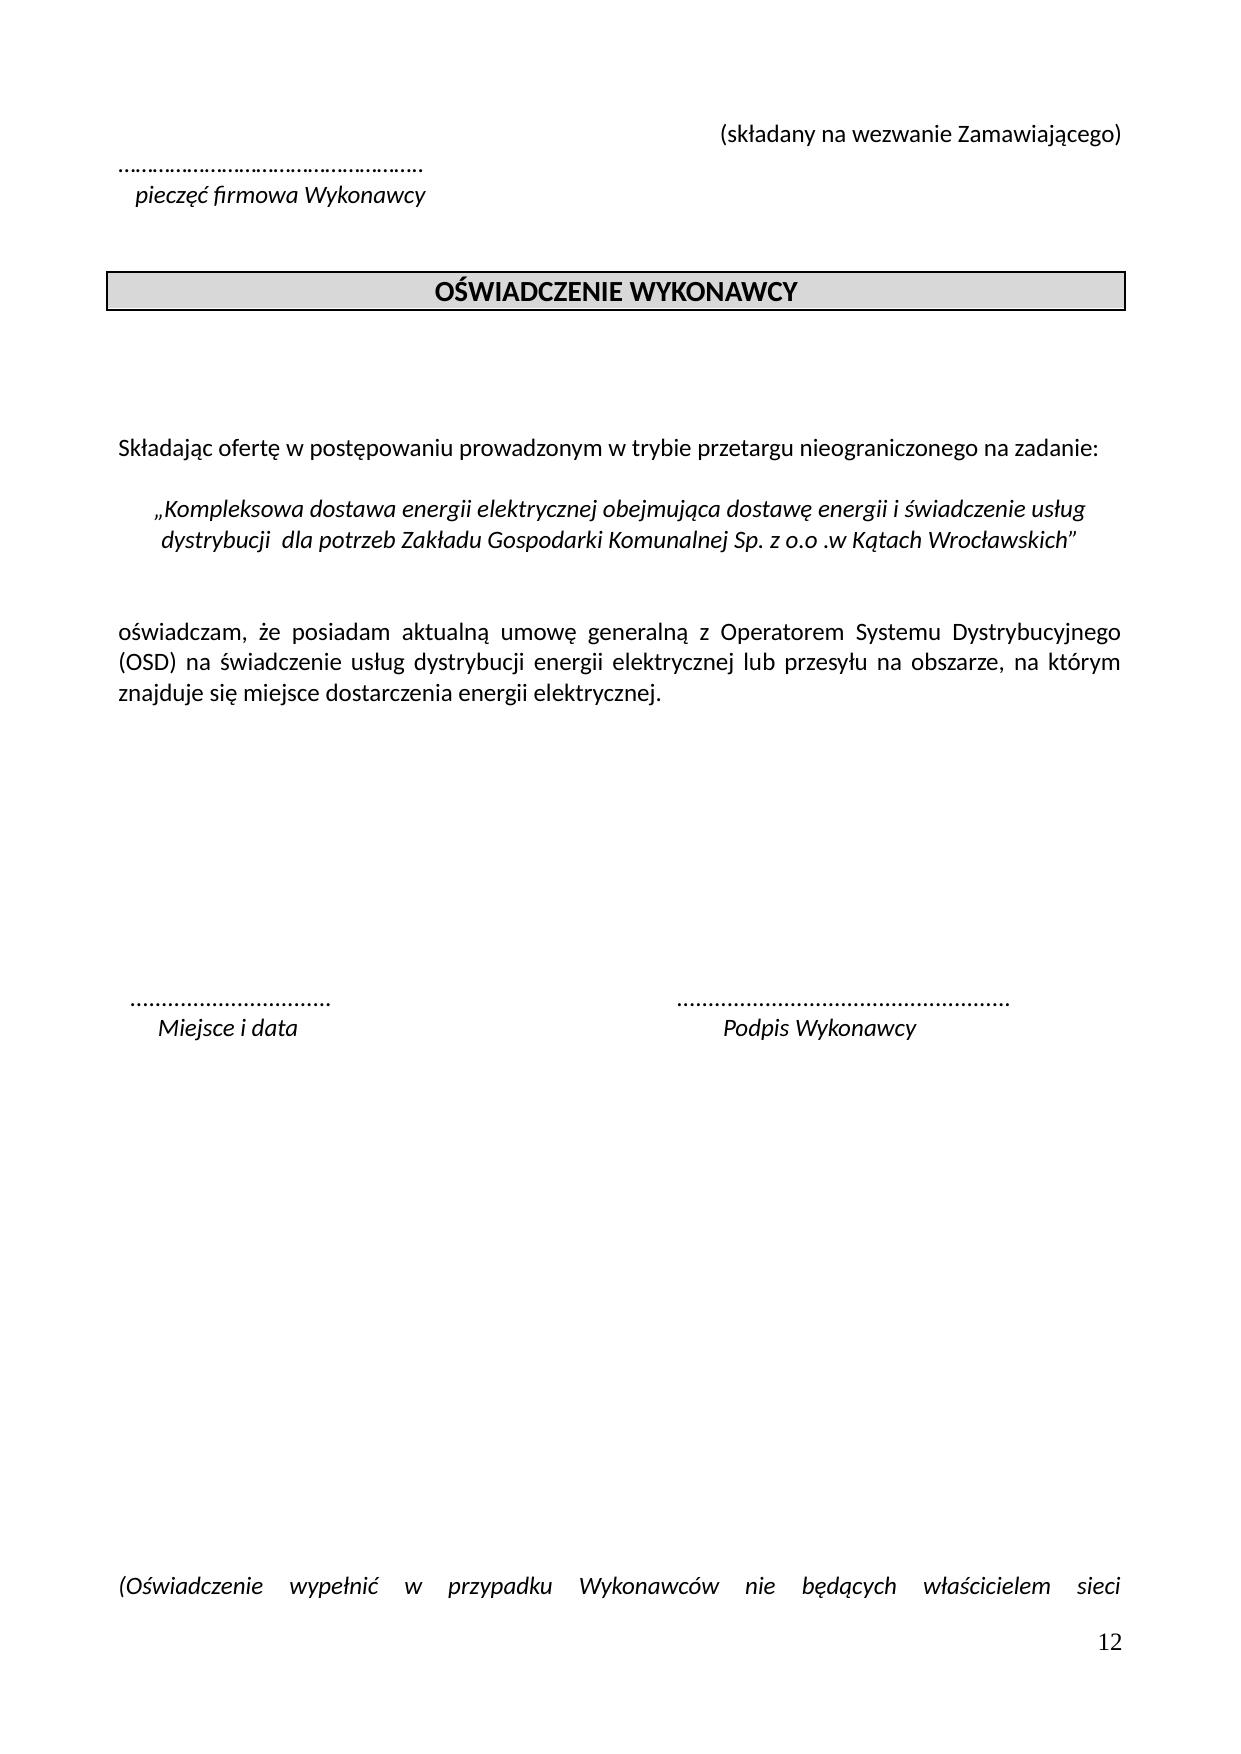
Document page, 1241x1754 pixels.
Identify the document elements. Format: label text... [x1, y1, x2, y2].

text …………………………………………….. [118, 149, 1122, 179]
text (składany na wezwanie Zamawiającego) [118, 118, 1122, 149]
text Składając ofertę w postępowaniu prowadzonym w trybie przetargu nieograniczonego na zadanie: [118, 433, 1122, 463]
text Miejsce i data Podpis Wykonawcy [118, 1012, 1122, 1043]
text oświadczam, że posiadam aktualną umowę generalną z Operatorem Systemu Dystrybucyjnego (OSD) na świadczenie usług dystrybucji energii elektrycznej lub przesyłu na obszarze, na którym znajduje się miejsce dostarczenia energii elektrycznej. [118, 616, 1122, 707]
text pieczęć firmowa Wykonawcy [118, 179, 1122, 210]
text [118, 1571, 1122, 1601]
table_header OŚWIADCZENIE WYKONAWCY [108, 273, 1124, 308]
text ................................ ..................................................... [118, 982, 1122, 1012]
text „Kompleksowa dostawa energii elektrycznej obejmująca dostawę energii i świadczenie usług dystrybucji dla potrzeb Zakładu Gospodarki Komunalnej Sp. z o.o .w Kątach Wrocławskich” [118, 494, 1122, 555]
